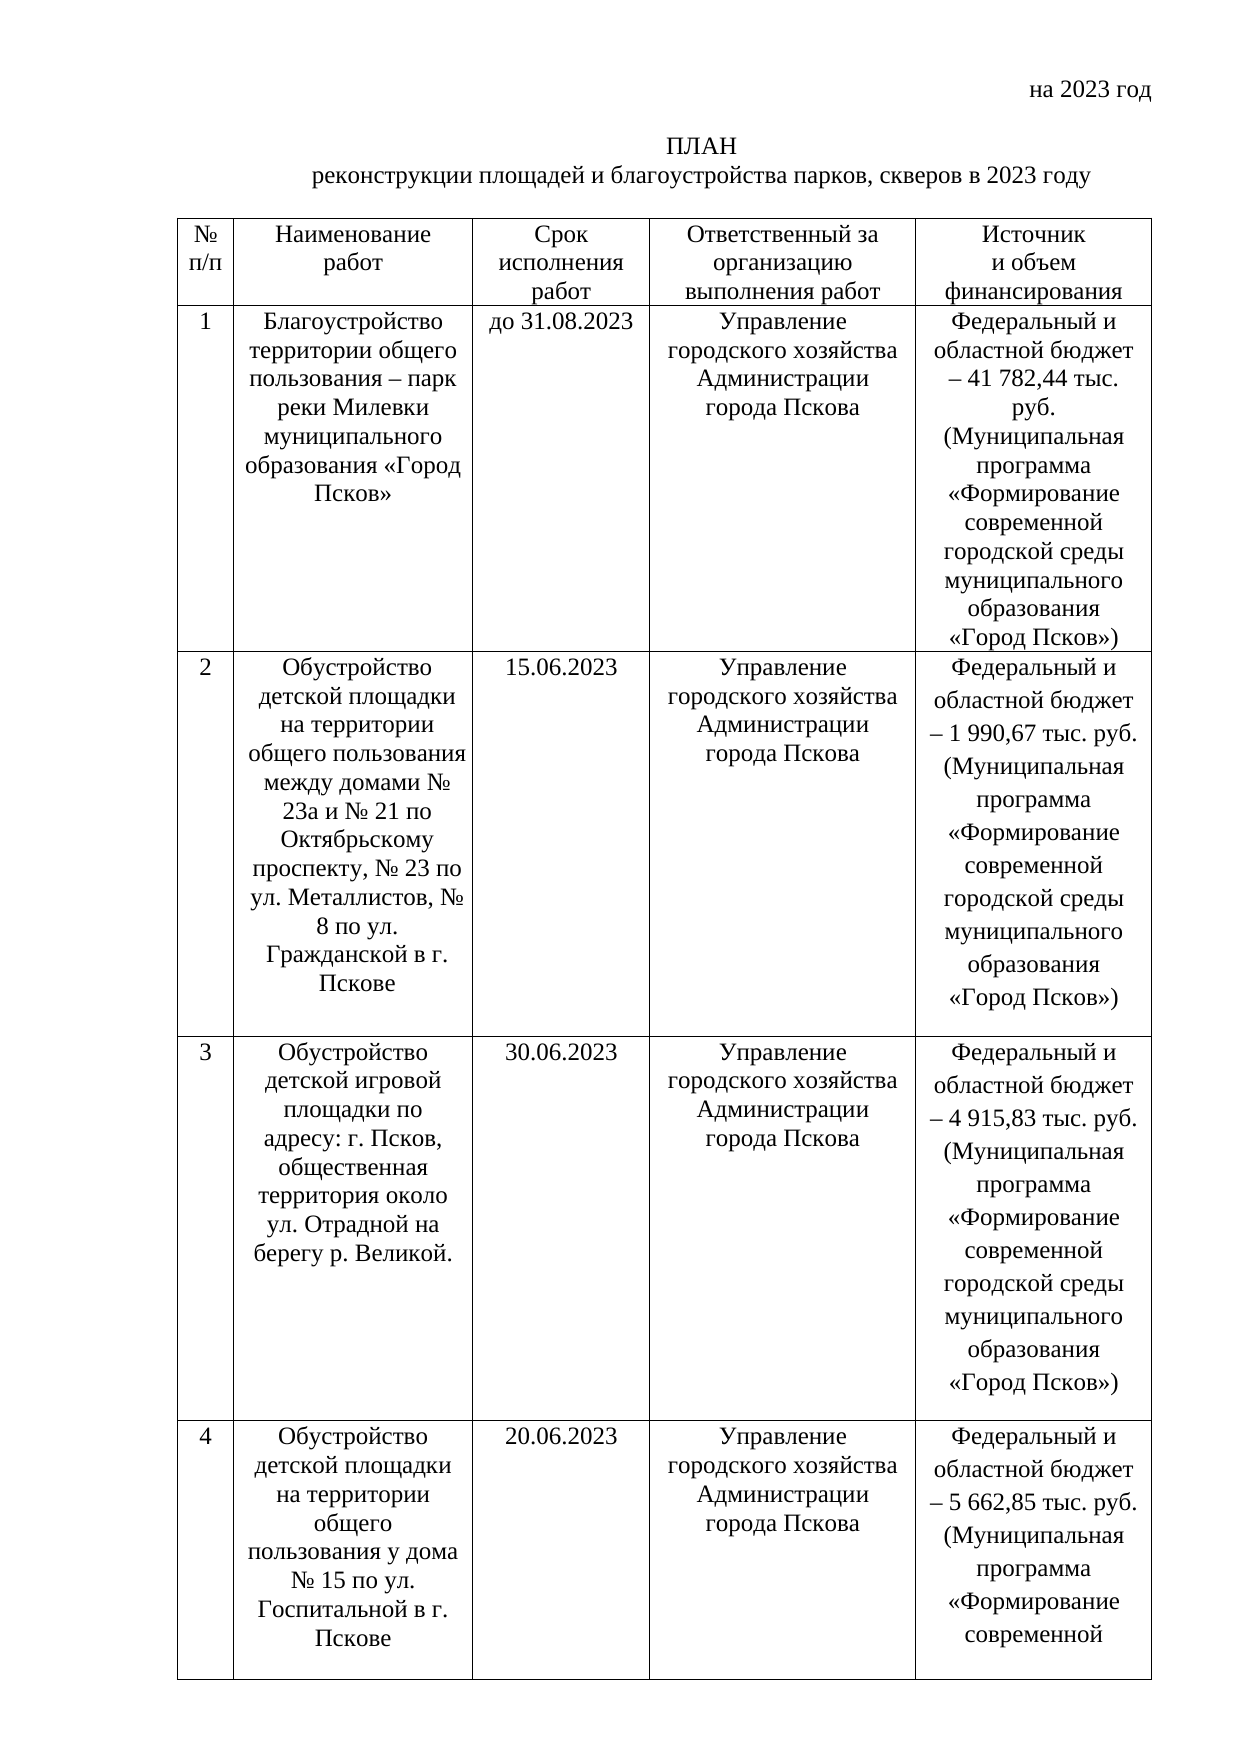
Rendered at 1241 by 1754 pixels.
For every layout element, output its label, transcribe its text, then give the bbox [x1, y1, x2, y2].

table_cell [650, 1421, 915, 1679]
table_header Ответственный за организацию выполнения работ [650, 219, 915, 305]
table_cell 4 [178, 1421, 233, 1679]
text на 2023 год [177, 74, 1152, 103]
table_cell Федеральный и областной бюджет – 4 915,83 тыс. руб. (Муниципальная программа «Формирование современной городской среды муниципального образования «Город Псков») [916, 1037, 1151, 1420]
table_cell Федеральный и областной бюджет – 41 782,44 тыс. руб. (Муниципальная программа «Формирование современной городской среды муниципального образования «Город Псков») [916, 306, 1151, 651]
table_cell 1 [178, 306, 233, 651]
table_header Источник и объем финансирования [916, 219, 1151, 305]
table_cell 3 [178, 1037, 233, 1420]
table_cell Обустройство детской игровой площадки по адресу: г. Псков, общественная территория около ул. Отрадной на берегу р. Великой. [234, 1037, 472, 1420]
text ПЛАН [177, 131, 1152, 160]
table_header № п/п [178, 219, 233, 305]
table_cell до 31.08.2023 [473, 306, 649, 651]
text реконструкции площадей и благоустройства парков, скверов в 2023 году [177, 160, 1152, 189]
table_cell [234, 1421, 472, 1679]
table_cell Благоустройство территории общего пользования – парк реки Милевки муниципального образования «Город Псков» [234, 306, 472, 651]
table_cell Управление городского хозяйства Администрации города Пскова [650, 652, 915, 1036]
table_cell Федеральный и областной бюджет – 1 990,67 тыс. руб. (Муниципальная программа «Формирование современной городской среды муниципального образования «Город Псков») [916, 652, 1151, 1036]
table_cell 15.06.2023 [473, 652, 649, 1036]
table_cell Управление городского хозяйства Администрации города Пскова [650, 306, 915, 651]
table_header Срок исполнения работ [473, 219, 649, 305]
table_cell Обустройство детской площадки на территории общего пользования между домами № 23а и № 21 по Октябрьскому проспекту, № 23 по ул. Металлистов, № 8 по ул. Гражданской в г. Пскове [234, 652, 472, 1036]
table_header Наименование работ [234, 219, 472, 305]
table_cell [916, 1421, 1151, 1679]
table_cell 20.06.2023 [473, 1421, 649, 1679]
table_cell 2 [178, 652, 233, 1036]
table_cell 30.06.2023 [473, 1037, 649, 1420]
table_cell Управление городского хозяйства Администрации города Пскова [650, 1037, 915, 1420]
